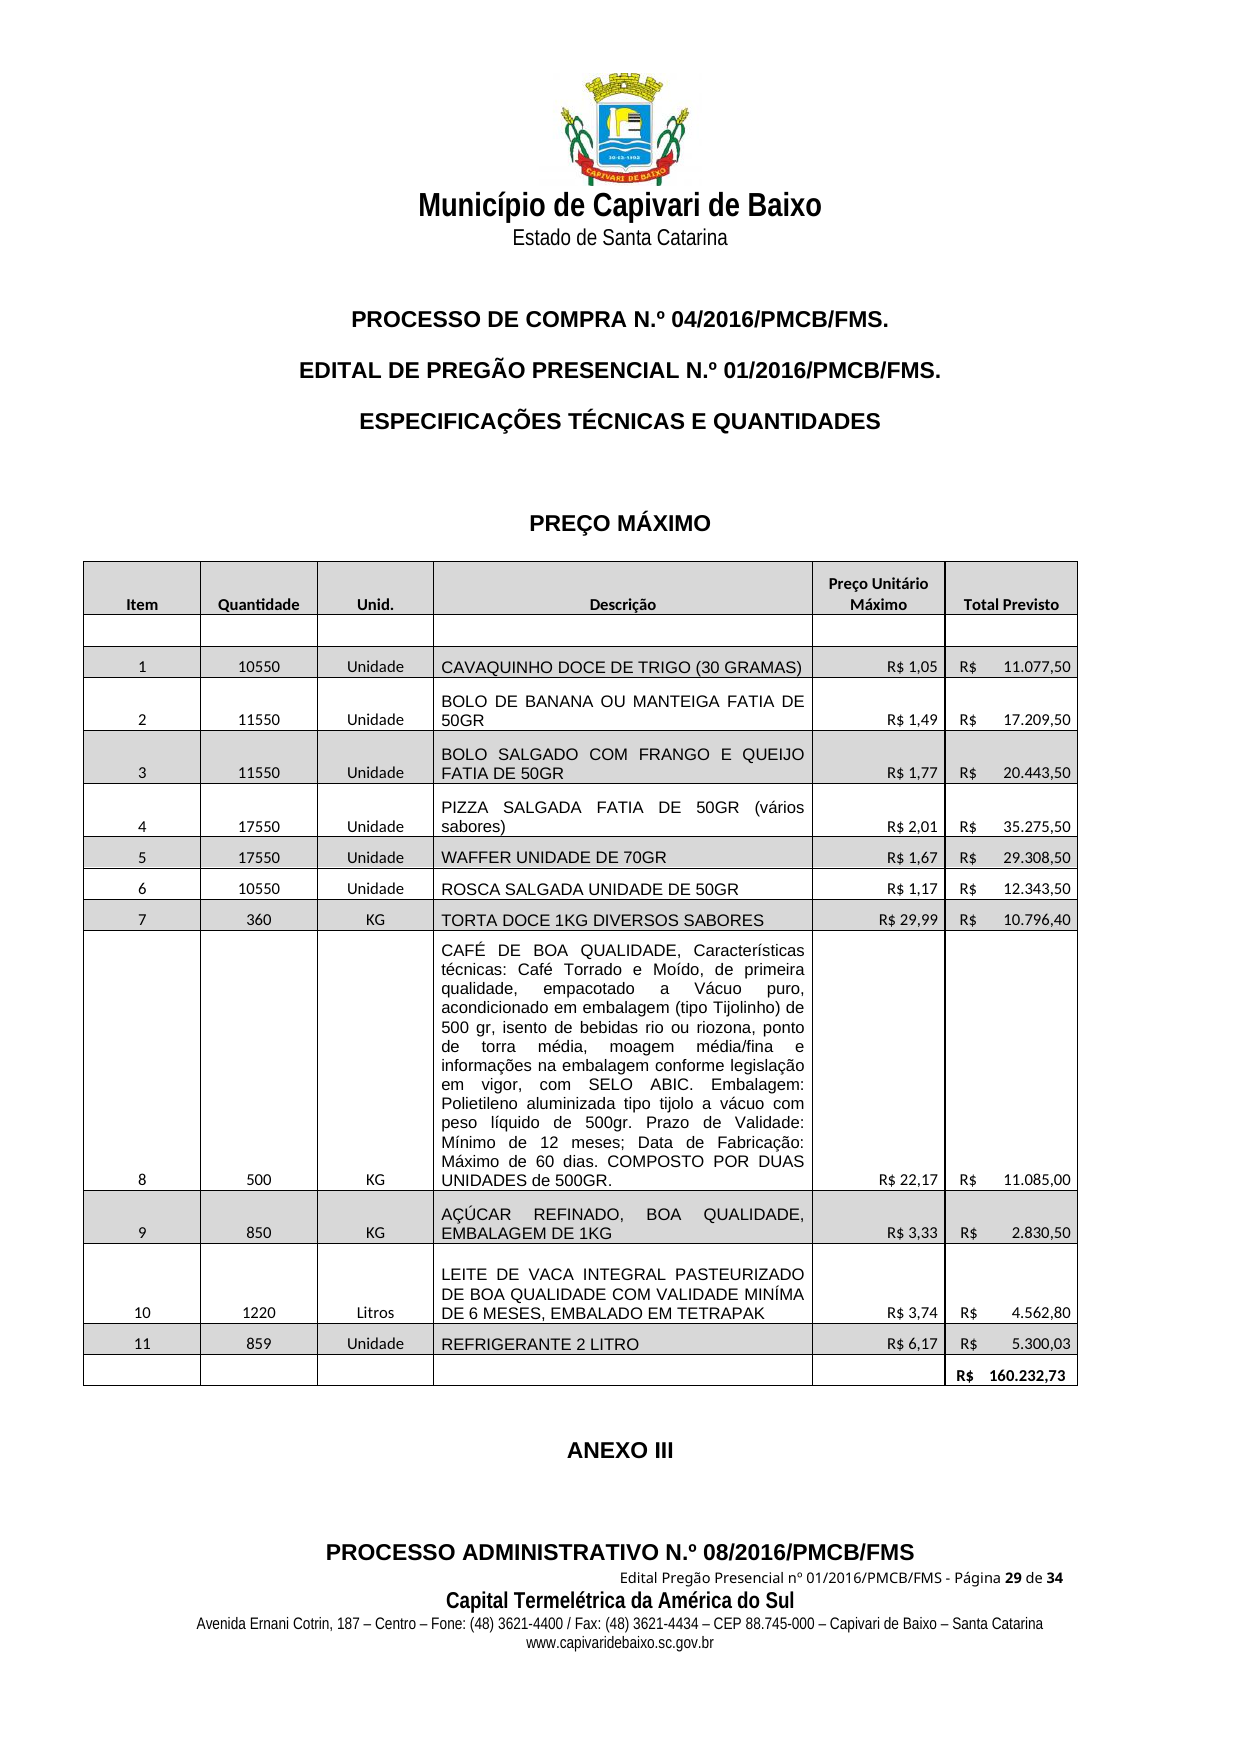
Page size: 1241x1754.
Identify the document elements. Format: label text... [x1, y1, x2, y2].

table_cell Unidade [318, 1324, 433, 1354]
table_cell R$ 1,17 [813, 869, 944, 899]
table_cell Litros [318, 1244, 433, 1323]
table_cell [201, 1355, 317, 1385]
table_cell 10550 [201, 647, 317, 677]
table_cell R$ 3,33 [813, 1191, 944, 1243]
table_cell TORTA DOCE 1KG DIVERSOS SABORES [434, 900, 812, 930]
table_cell R$ 2,01 [813, 784, 944, 836]
table_cell 7 [84, 900, 200, 930]
table_cell 859 [201, 1324, 317, 1354]
text PROCESSO DE COMPRA N.º 04/2016/PMCB/FMS. [177, 306, 1063, 332]
table_cell Unidade [318, 784, 433, 836]
table_header Quantidade [201, 562, 317, 614]
table_cell 8 [84, 931, 200, 1190]
table_cell [813, 1355, 944, 1385]
table_cell REFRIGERANTE 2 LITRO [434, 1324, 812, 1354]
table_header Unid. [318, 562, 433, 614]
table_cell [201, 615, 317, 646]
table_cell R$ 35.275,50 [946, 784, 1077, 836]
table_cell R$ 11.085,00 [946, 931, 1077, 1190]
table_cell Unidade [318, 837, 433, 867]
text ANEXO III [177, 1437, 1063, 1464]
table_cell Unidade [318, 647, 433, 677]
table_cell Unidade [318, 731, 433, 783]
table_cell CAVAQUINHO DOCE DE TRIGO (30 GRAMAS) [434, 647, 812, 677]
table_cell R$ 5.300,03 [946, 1324, 1077, 1354]
text PREÇO MÁXIMO [177, 510, 1063, 536]
table_cell R$ 11.077,50 [946, 647, 1077, 677]
table_cell KG [318, 900, 433, 930]
table_cell KG [318, 1191, 433, 1243]
table_cell 11550 [201, 678, 317, 730]
table_header Preço Unitário Máximo [813, 562, 944, 614]
table_cell 500 [201, 931, 317, 1190]
table_cell 3 [84, 731, 200, 783]
table_cell R$ 10.796,40 [946, 900, 1077, 930]
table_cell Unidade [318, 869, 433, 899]
table_cell 17550 [201, 837, 317, 867]
table_cell 2 [84, 678, 200, 730]
table_cell [84, 1355, 200, 1385]
picture [538, 73, 702, 186]
table_cell 1 [84, 647, 200, 677]
table_cell 6 [84, 869, 200, 899]
table_cell R$ 4.562,80 [946, 1244, 1077, 1323]
table_cell 850 [201, 1191, 317, 1243]
table_cell [434, 1355, 812, 1385]
table_cell CAFÉ DE BOA QUALIDADE, Características técnicas: Café Torrado e Moído, de primeira qualidade, empacotado a Vácuo puro, acondicionado em embalagem (tipo Tijolinho) de 500 gr, isento de bebidas rio ou riozona, ponto de torra média, moagem média/fina e informações na embalagem conforme legislação em vigor, com SELO ABIC. Embalagem: Polietileno aluminizada tipo tijolo a vácuo com peso líquido de 500gr. Prazo de Validade: Mínimo de 12 meses; Data de Fabricação: Máximo de 60 dias. COMPOSTO POR DUAS UNIDADES de 500GR. [434, 931, 812, 1190]
table_cell R$ 160.232,73 [946, 1355, 1077, 1385]
table_cell LEITE DE VACA INTEGRAL PASTEURIZADO DE BOA QUALIDADE COM VALIDADE MINÍMA DE 6 MESES, EMBALADO EM TETRAPAK [434, 1244, 812, 1323]
table_cell R$ 29,99 [813, 900, 944, 930]
text PROCESSO ADMINISTRATIVO N.º 08/2016/PMCB/FMS [177, 1539, 1063, 1566]
table_cell 10550 [201, 869, 317, 899]
table_cell 360 [201, 900, 317, 930]
table_header Descrição [434, 562, 812, 614]
table_cell R$ 29.308,50 [946, 837, 1077, 867]
table_cell [434, 615, 812, 646]
table_cell 5 [84, 837, 200, 867]
text ESPECIFICAÇÕES TÉCNICAS E QUANTIDADES [177, 408, 1063, 434]
table_cell R$ 1,49 [813, 678, 944, 730]
table_cell R$ 17.209,50 [946, 678, 1077, 730]
table_cell [813, 615, 944, 646]
table_cell [946, 615, 1077, 646]
table_cell 1220 [201, 1244, 317, 1323]
table_cell R$ 22,17 [813, 931, 944, 1190]
table_cell PIZZA SALGADA FATIA DE 50GR (vários sabores) [434, 784, 812, 836]
table_cell AÇÚCAR REFINADO, BOA QUALIDADE, EMBALAGEM DE 1KG [434, 1191, 812, 1243]
table_cell 10 [84, 1244, 200, 1323]
table_cell R$ 20.443,50 [946, 731, 1077, 783]
table_cell R$ 2.830,50 [946, 1191, 1077, 1243]
table_cell R$ 12.343,50 [946, 869, 1077, 899]
table_cell BOLO DE BANANA OU MANTEIGA FATIA DE 50GR [434, 678, 812, 730]
table_cell 11550 [201, 731, 317, 783]
table_cell R$ 1,05 [813, 647, 944, 677]
table_cell R$ 3,74 [813, 1244, 944, 1323]
table_cell [318, 615, 433, 646]
table_header Total Previsto [946, 562, 1077, 614]
table_cell KG [318, 931, 433, 1190]
table_cell ROSCA SALGADA UNIDADE DE 50GR [434, 869, 812, 899]
table_cell WAFFER UNIDADE DE 70GR [434, 837, 812, 867]
table_cell R$ 1,67 [813, 837, 944, 867]
table_cell R$ 1,77 [813, 731, 944, 783]
table_cell 11 [84, 1324, 200, 1354]
table_cell [318, 1355, 433, 1385]
table_cell [84, 615, 200, 646]
text EDITAL DE PREGÃO PRESENCIAL N.º 01/2016/PMCB/FMS. [177, 357, 1063, 383]
table_cell Unidade [318, 678, 433, 730]
table_cell R$ 6,17 [813, 1324, 944, 1354]
table_cell BOLO SALGADO COM FRANGO E QUEIJO FATIA DE 50GR [434, 731, 812, 783]
table_cell 4 [84, 784, 200, 836]
table_cell 9 [84, 1191, 200, 1243]
table_header Item [84, 562, 200, 614]
table_cell 17550 [201, 784, 317, 836]
